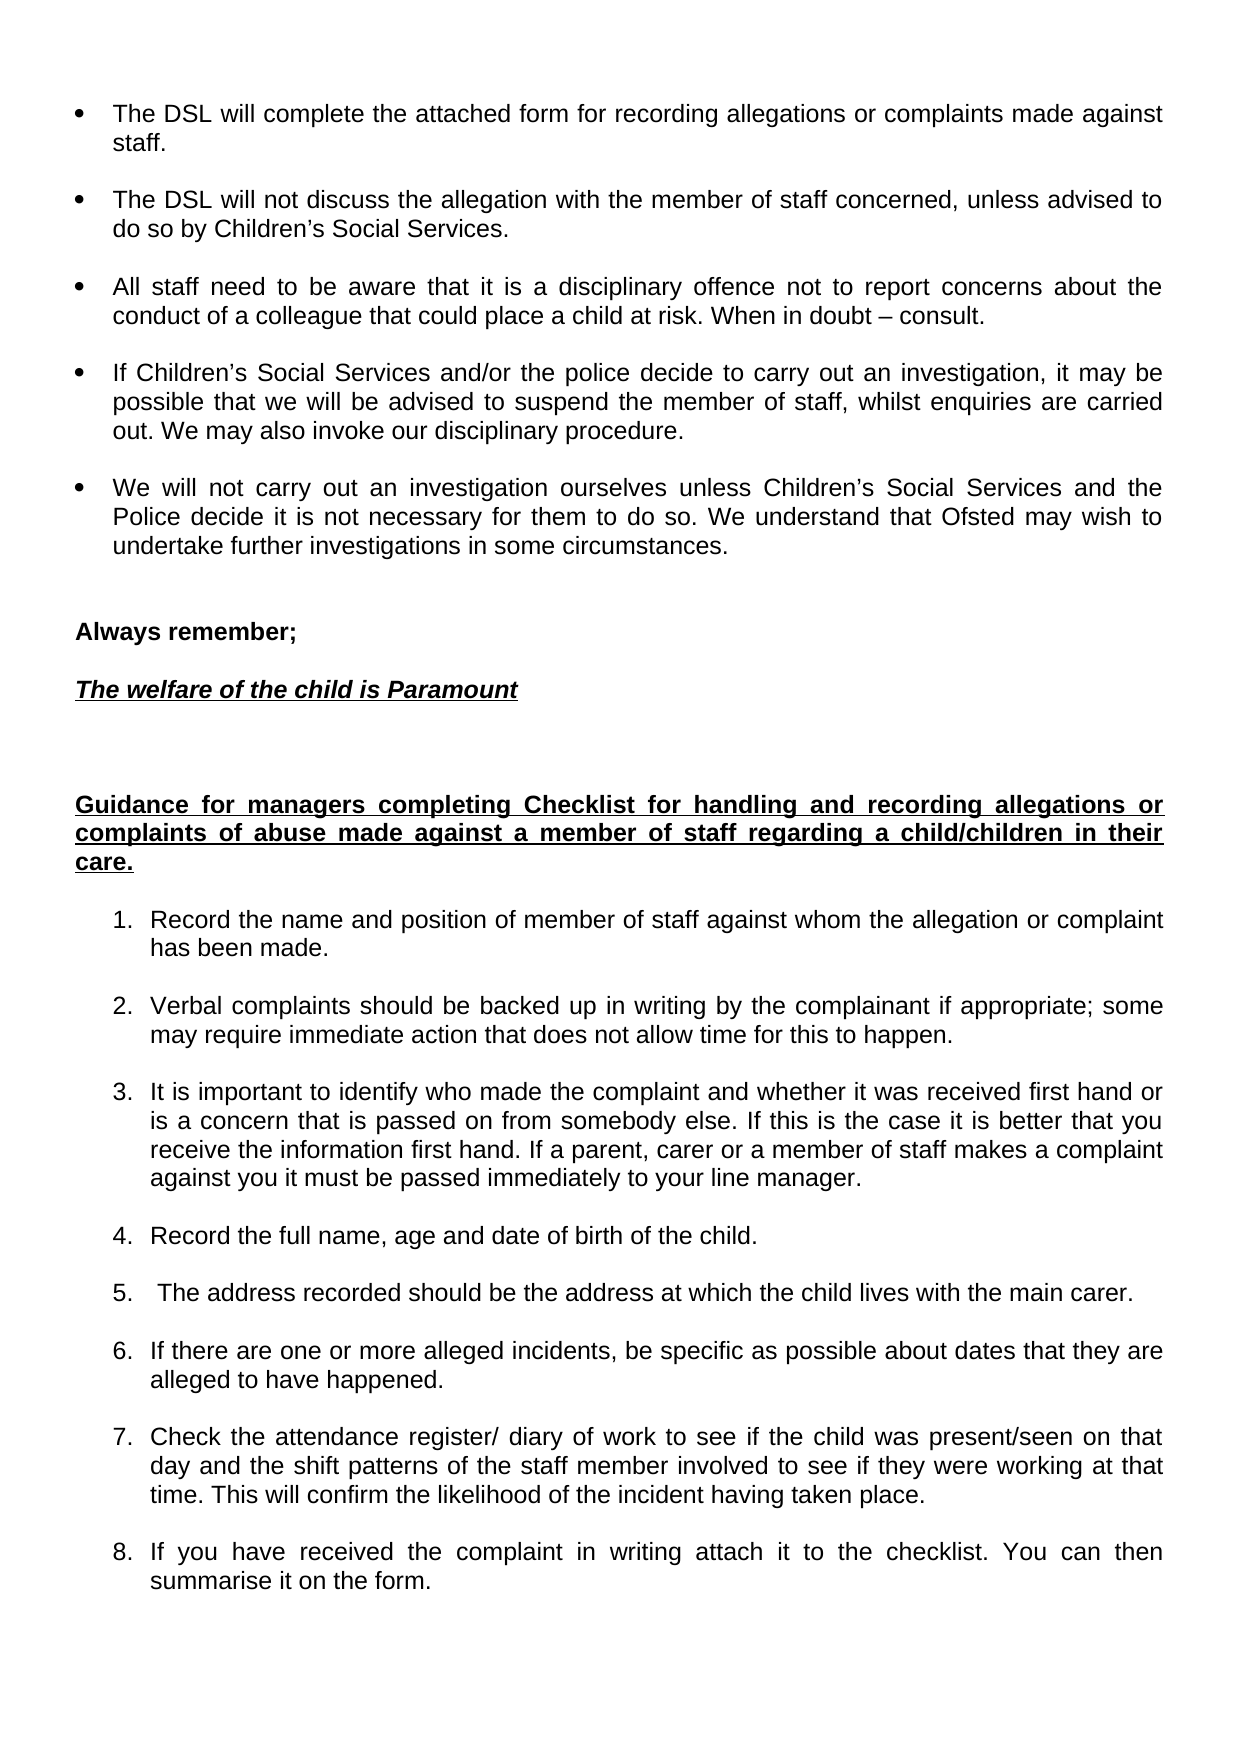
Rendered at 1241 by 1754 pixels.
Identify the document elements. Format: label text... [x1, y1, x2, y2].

text Guidance for managers completing Checklist for handling and recording allegations or complaints of abuse made against a member of staff regarding a child/children in their care. [75, 816, 1165, 876]
text The welfare of the child is Paramount [75, 674, 1165, 703]
list Verbal complaints should be backed up in writing by the complainant if appropriate; some may require immediate action that does not allow time for this to happen. [112, 991, 1165, 1048]
list It is important to identify who made the complaint and whether it was received first hand or is a concern that is passed on from somebody else. If this is the case it is better that you receive the information first hand. If a parent, carer or a member of staff makes a complaint against you it must be passed immediately to your line manager. [112, 1077, 1165, 1192]
list The DSL will complete the attached form for recording allegations or complaints made against staff. [75, 99, 1165, 157]
list All staff need to be aware that it is a disciplinary offence not to report concerns about the conduct of a colleague that could place a child at risk. When in doubt – consult. [75, 272, 1165, 329]
text Guidance for managers completing Checklist for handling and recording allegations or complaints of abuse made against a member of staff regarding a child/children in their care. [75, 789, 1165, 815]
list Record the name and position of member of staff against whom the allegation or complaint has been made. [112, 904, 1165, 962]
list We will not carry out an investigation ourselves unless Children’s Social Services and the Police decide it is not necessary for them to do so. We understand that Ofsted may wish to undertake further investigations in some circumstances. [75, 473, 1165, 559]
list If there are one or more alleged incidents, be specific as possible about dates that they are alleged to have happened. [112, 1336, 1165, 1393]
list If you have received the complaint in writing attach it to the checklist. You can then summarise it on the form. [112, 1537, 1165, 1594]
list Check the attendance register/ diary of work to see if the child was present/seen on that day and the shift patterns of the staff member involved to see if they were working at that time. This will confirm the likelihood of the incident having taken place. [112, 1422, 1165, 1508]
list Record the full name, age and date of birth of the child. [112, 1221, 1165, 1249]
list If Children’s Social Services and/or the police decide to carry out an investigation, it may be possible that we will be advised to suspend the member of staff, whilst enquiries are carried out. We may also invoke our disciplinary procedure. [75, 358, 1165, 444]
text Always remember; [75, 617, 1165, 646]
list The address recorded should be the address at which the child lives with the main carer. [112, 1278, 1165, 1307]
list The DSL will not discuss the allegation with the member of staff concerned, unless advised to do so by Children’s Social Services. [75, 185, 1165, 243]
